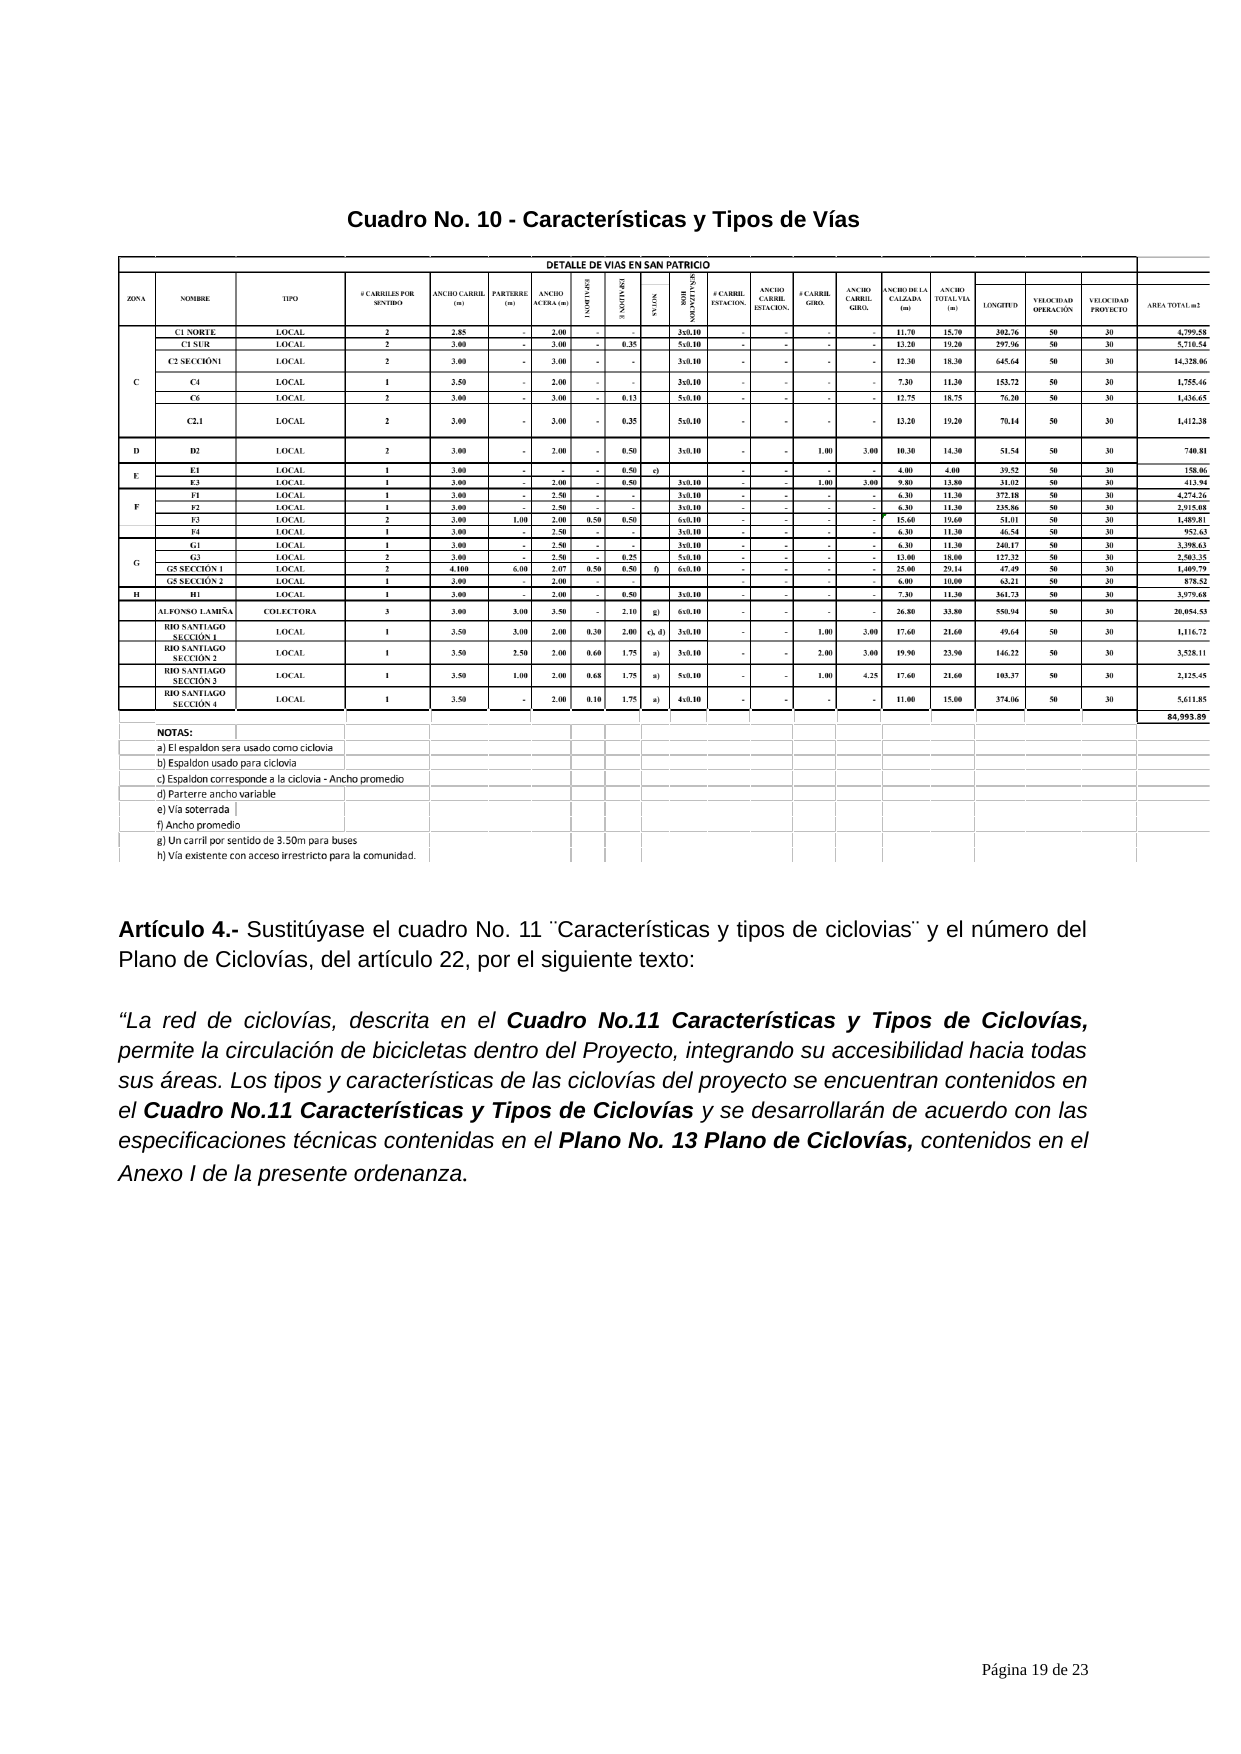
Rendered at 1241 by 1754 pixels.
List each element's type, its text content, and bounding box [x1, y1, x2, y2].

text “La red de ciclovías, descrita en el Cuadro No.11 Características y Tipos de Ciclovías, permite la circulación de bicicletas dentro del Proyecto, integrando su accesibilidad hacia todas sus áreas. Los tipos y características de las ciclovías del proyecto se encuentran contenidos en el Cuadro No.11 Características y Tipos de Ciclovías y se desarrollarán de acuerdo con las especificaciones técnicas contenidas en el Plano No. 13 Plano de Ciclovías, contenidos en el Anexo I de la presente ordenanza. [118, 1007, 1088, 1187]
text Artículo 4.- Sustitúyase el cuadro No. 11 ¨Características y tipos de ciclovias¨ y el número del Plano de Ciclovías, del artículo 22, por el siguiente texto: [118, 916, 1088, 973]
text Cuadro No. 10 - Características y Tipos de Vías [118, 206, 1088, 232]
